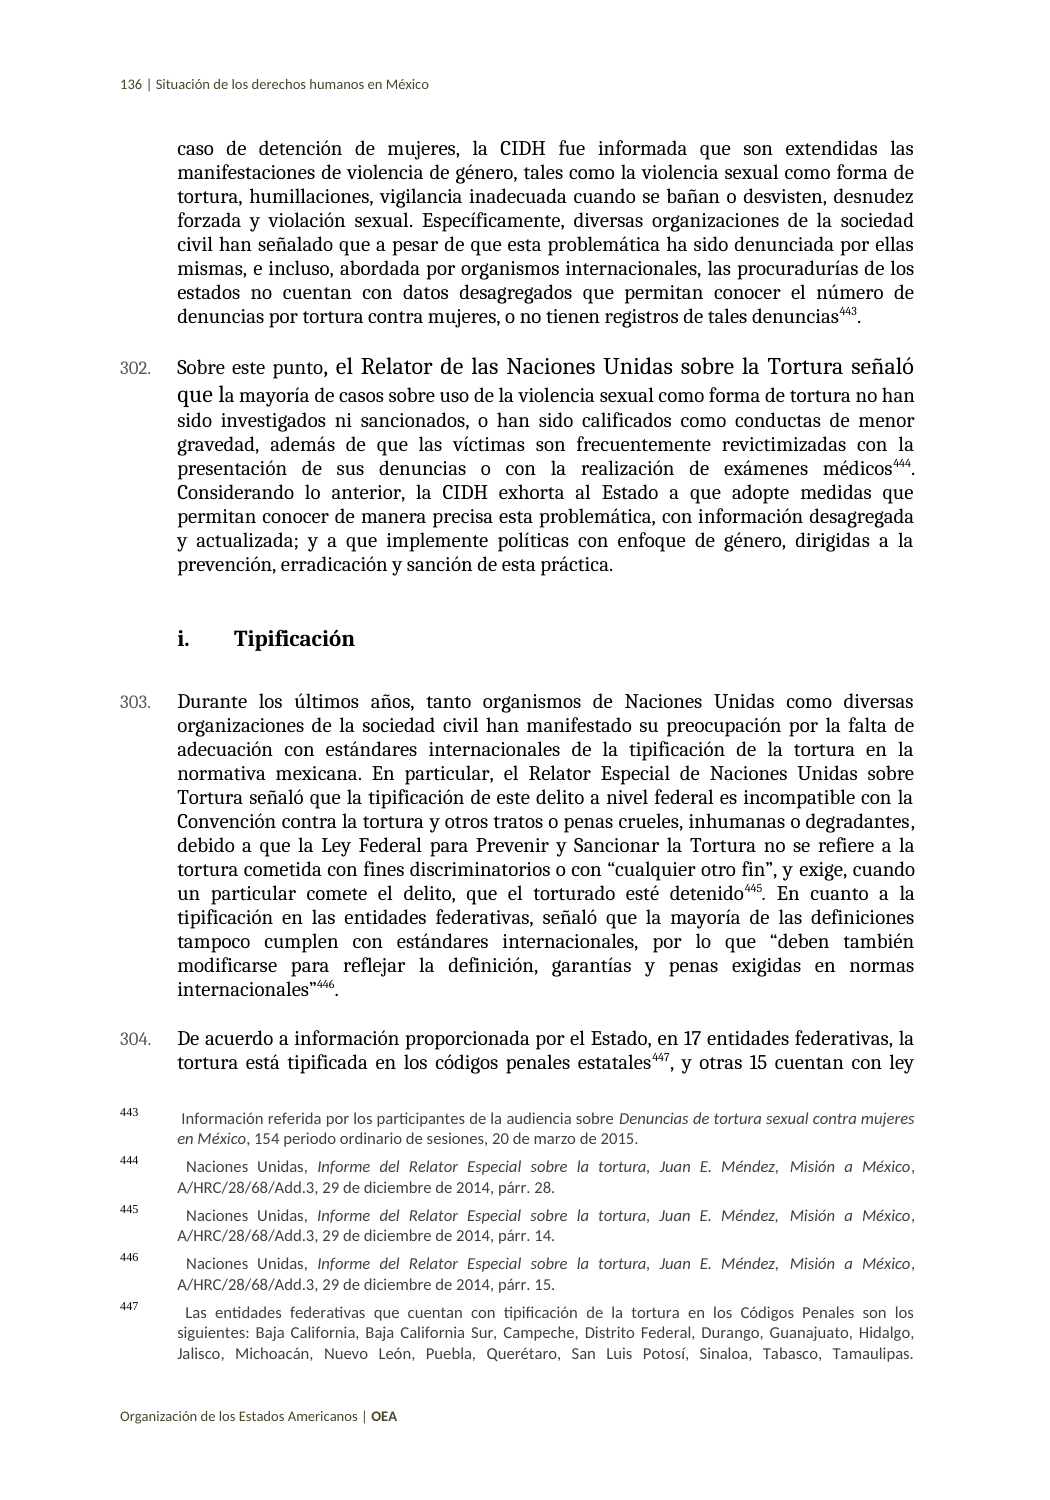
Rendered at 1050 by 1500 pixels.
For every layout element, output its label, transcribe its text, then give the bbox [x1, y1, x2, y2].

text Sobre este punto, el Relator de las Naciones Unidas sobre la Tortura señaló que la mayoría de casos sobre uso de la violencia sexual como forma de tortura no han sido investigados ni sancionados, o han sido calificados como conductas de menor gravedad, además de que las víctimas son frecuentemente revictimizadas con la presentación de sus denuncias o con la realización de exámenes médicos. Considerando lo anterior, la CIDH exhorta al Estado a que adopte medidas que permitan conocer de manera precisa esta problemática, con información desagregada y actualizada; y a que implemente políticas con enfoque de género, dirigidas a la prevención, erradicación y sanción de esta práctica. [120, 353, 915, 576]
text La Comisión también ha recibido información de múltiples casos de migrantes centroamericanos recluidos en prisión, quienes son incriminados mediante la obtención de confesión bajo tortura por parte de autoridades militares y policías. En el caso de detención de mujeres, la CIDH fue informada que son extendidas las manifestaciones de violencia de género, tales como la violencia sexual como forma de tortura, humillaciones, vigilancia inadecuada cuando se bañan o desvisten, desnudez forzada y violación sexual. Específicamente, diversas organizaciones de la sociedad civil han señalado que a pesar de que esta problemática ha sido denunciada por ellas mismas, e incluso, abordada por organismos internacionales, las procuradurías de los estados no cuentan con datos desagregados que permitan conocer el número de denuncias por tortura contra mujeres, o no tienen registros de tales denuncias. [120, 137, 915, 328]
text Durante los últimos años, tanto organismos de Naciones Unidas como diversas organizaciones de la sociedad civil han manifestado su preocupación por la falta de adecuación con estándares internacionales de la tipificación de la tortura en la normativa mexicana. En particular, el Relator Especial de Naciones Unidas sobre Tortura señaló que la tipificación de este delito a nivel federal es incompatible con la Convención contra la tortura y otros tratos o penas crueles, inhumanas o degradantes, debido a que la Ley Federal para Prevenir y Sancionar la Tortura no se refiere a la tortura cometida con fines discriminatorios o con “cualquier otro fin”, y exige, cuando un particular comete el delito, que el torturado esté detenido. En cuanto a la tipificación en las entidades federativas, señaló que la mayoría de las definiciones tampoco cumplen con estándares internacionales, por lo que “deben también modificarse para reflejar la definición, garantías y penas exigidas en normas internacionales”. [120, 690, 915, 1001]
subtitle Tipificación [177, 626, 915, 652]
